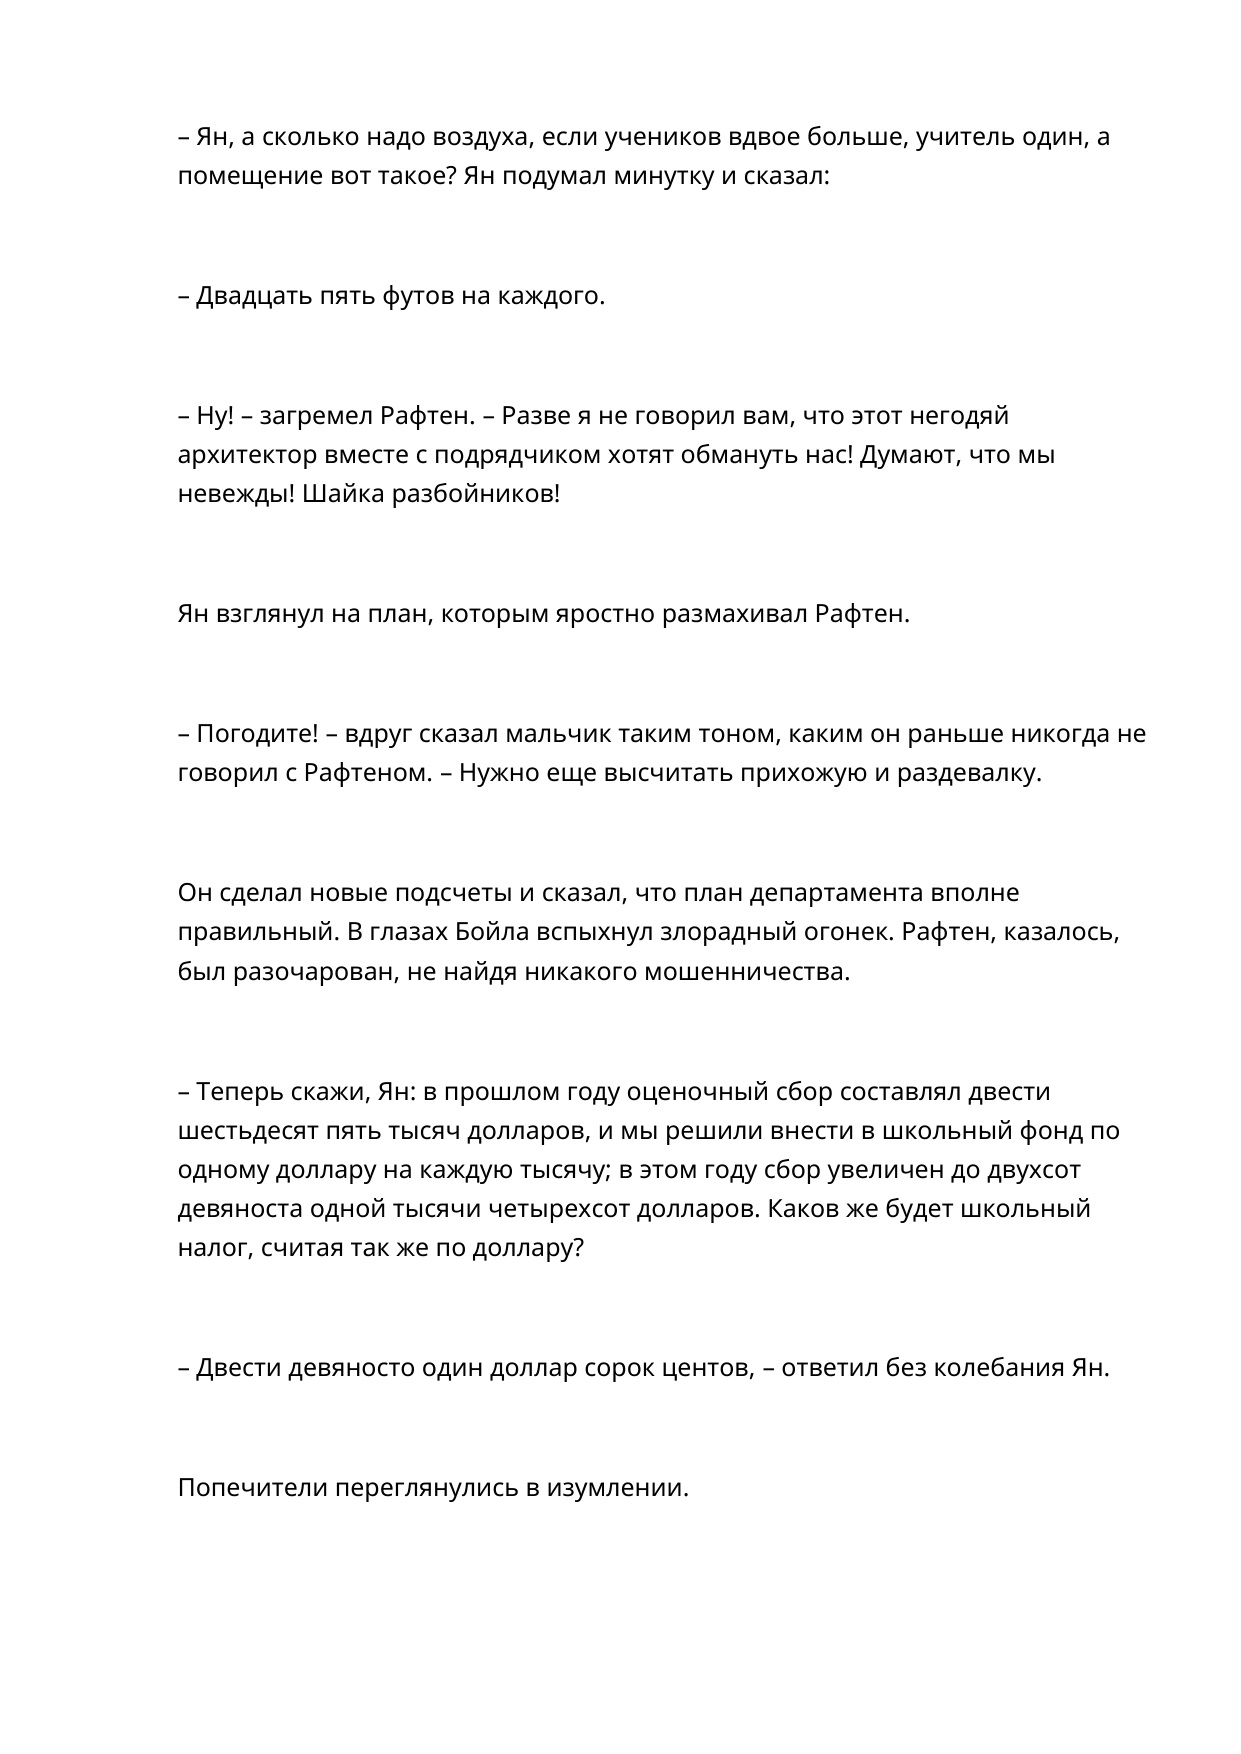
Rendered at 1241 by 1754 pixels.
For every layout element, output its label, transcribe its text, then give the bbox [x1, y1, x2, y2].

text – Погодите! – вдруг сказал мальчик таким тоном, каким он раньше никогда не говорил с Рафтеном. – Нужно еще высчитать прихожую и раздевалку. [177, 716, 1152, 789]
text Он сделал новые подсчеты и сказал, что план департамента вполне правильный. В глазах Бойла вспыхнул злорадный огонек. Рафтен, казалось, был разочарован, не найдя никакого мошенничества. [177, 875, 1152, 987]
text – Теперь скажи, Ян: в прошлом году оценочный сбор составлял двести шестьдесят пять тысяч долларов, и мы решили внести в школьный фонд по одному доллару на каждую тысячу; в этом году сбор увеличен до двухсот девяноста одной тысячи четырехсот долларов. Каков же будет школьный налог, считая так же по доллару? [177, 1073, 1152, 1264]
text – Ну! – загремел Рафтен. – Разве я не говорил вам, что этот негодяй архитектор вместе с подрядчиком хотят обмануть нас! Думают, что мы невежды! Шайка разбойников! [177, 397, 1152, 510]
text – Двадцать пять футов на каждого. [177, 277, 1152, 311]
text Ян взглянул на план, которым яростно размахивал Рафтен. [177, 596, 1152, 630]
text Попечители переглянулись в изумлении. [177, 1470, 1152, 1504]
text – Двести девяносто один доллар сорок центов, – ответил без колебания Ян. [177, 1350, 1152, 1384]
text – Ян, а сколько надо воздуха, если учеников вдвое больше, учитель один, а помещение вот такое? Ян подумал минутку и сказал: [177, 118, 1152, 191]
